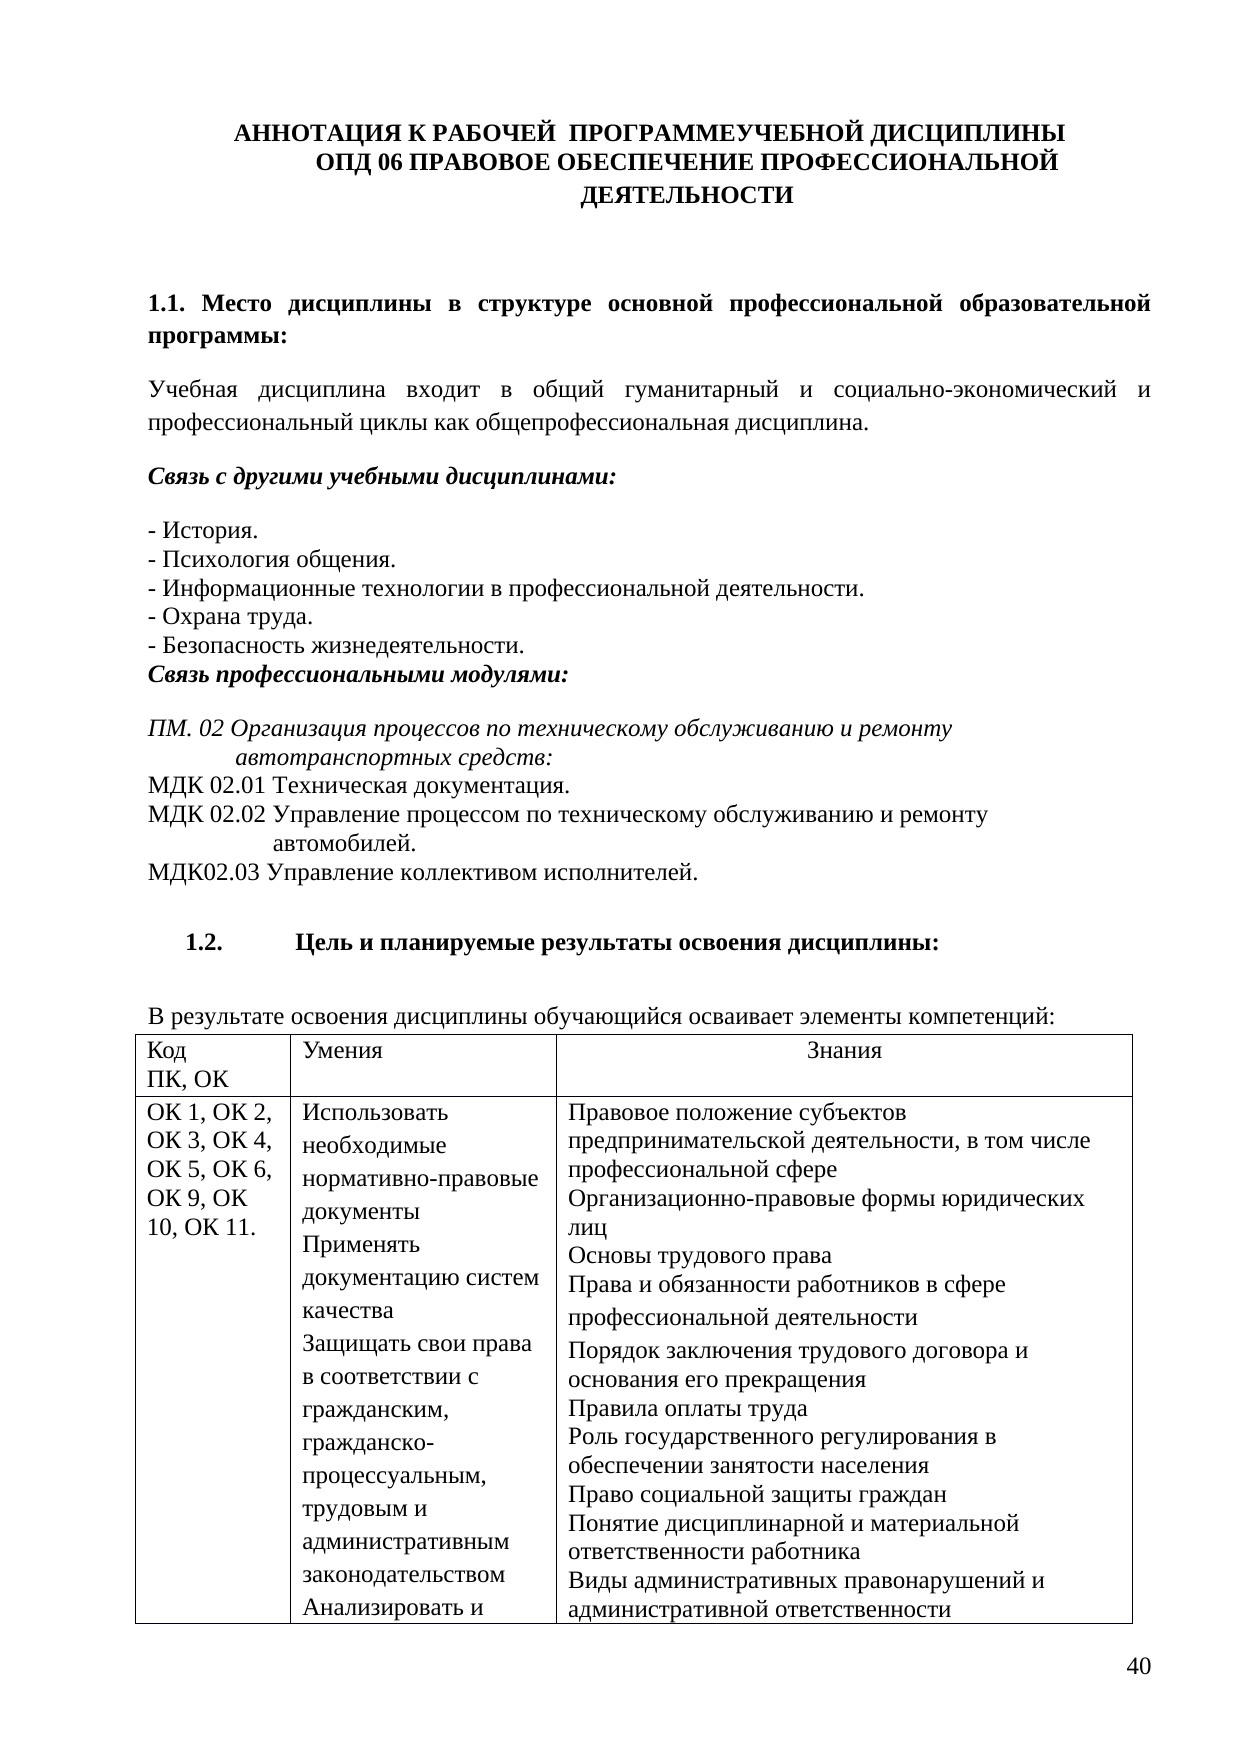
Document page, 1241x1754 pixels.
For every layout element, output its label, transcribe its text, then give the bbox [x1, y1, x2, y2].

text МДК 02.01 Техническая документация. [148, 770, 1152, 799]
text Связь с другими учебными дисциплинами: [148, 461, 1152, 490]
text - Охрана труда. [148, 601, 1152, 630]
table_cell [557, 1097, 1132, 1623]
text В результате освоения дисциплины обучающийся осваивает элементы компетенций: [148, 1001, 1152, 1029]
text АННОТАЦИЯ К РАБОЧЕЙ ПРОГРАММЕУЧЕБНОЙ ДИСЦИПЛИНЫ [148, 118, 1152, 147]
text ПМ. 02 Организация процессов по техническому обслуживанию и ремонту [148, 713, 1152, 742]
table_header Знания [557, 1035, 1132, 1096]
text ОПД 06 ПРАВОВОЕ ОБЕСПЕЧЕНИЕ ПРОФЕССИОНАЛЬНОЙ ДЕЯТЕЛЬНОСТИ [223, 147, 1152, 209]
text 1.1. Место дисциплины в структуре основной профессиональной образовательной программы: [148, 288, 1152, 349]
text Учебная дисциплина входит в общий гуманитарный и социально-экономический и профессиональный циклы как общепрофессиональная дисциплина. [148, 374, 1152, 436]
text - Психология общения. [148, 544, 1152, 573]
text - История. [148, 515, 1152, 544]
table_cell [291, 1097, 556, 1623]
text - Безопасность жизнедеятельности. [148, 630, 1152, 659]
list Цель и планируемые результаты освоения дисциплины: [185, 927, 1152, 955]
text Связь профессиональными модулями: [148, 659, 1152, 688]
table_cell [136, 1097, 290, 1623]
text МДК 02.02 Управление процессом по техническому обслуживанию и ремонту [148, 799, 1152, 828]
text автомобилей. [148, 828, 1152, 857]
text автотранспортных средств: [148, 742, 1152, 770]
text МДК02.03 Управление коллективом исполнителей. [148, 857, 1152, 885]
table_header Умения [291, 1035, 556, 1096]
table_header Код ПК, ОК [136, 1035, 290, 1096]
text - Информационные технологии в профессиональной деятельности. [148, 573, 1152, 601]
